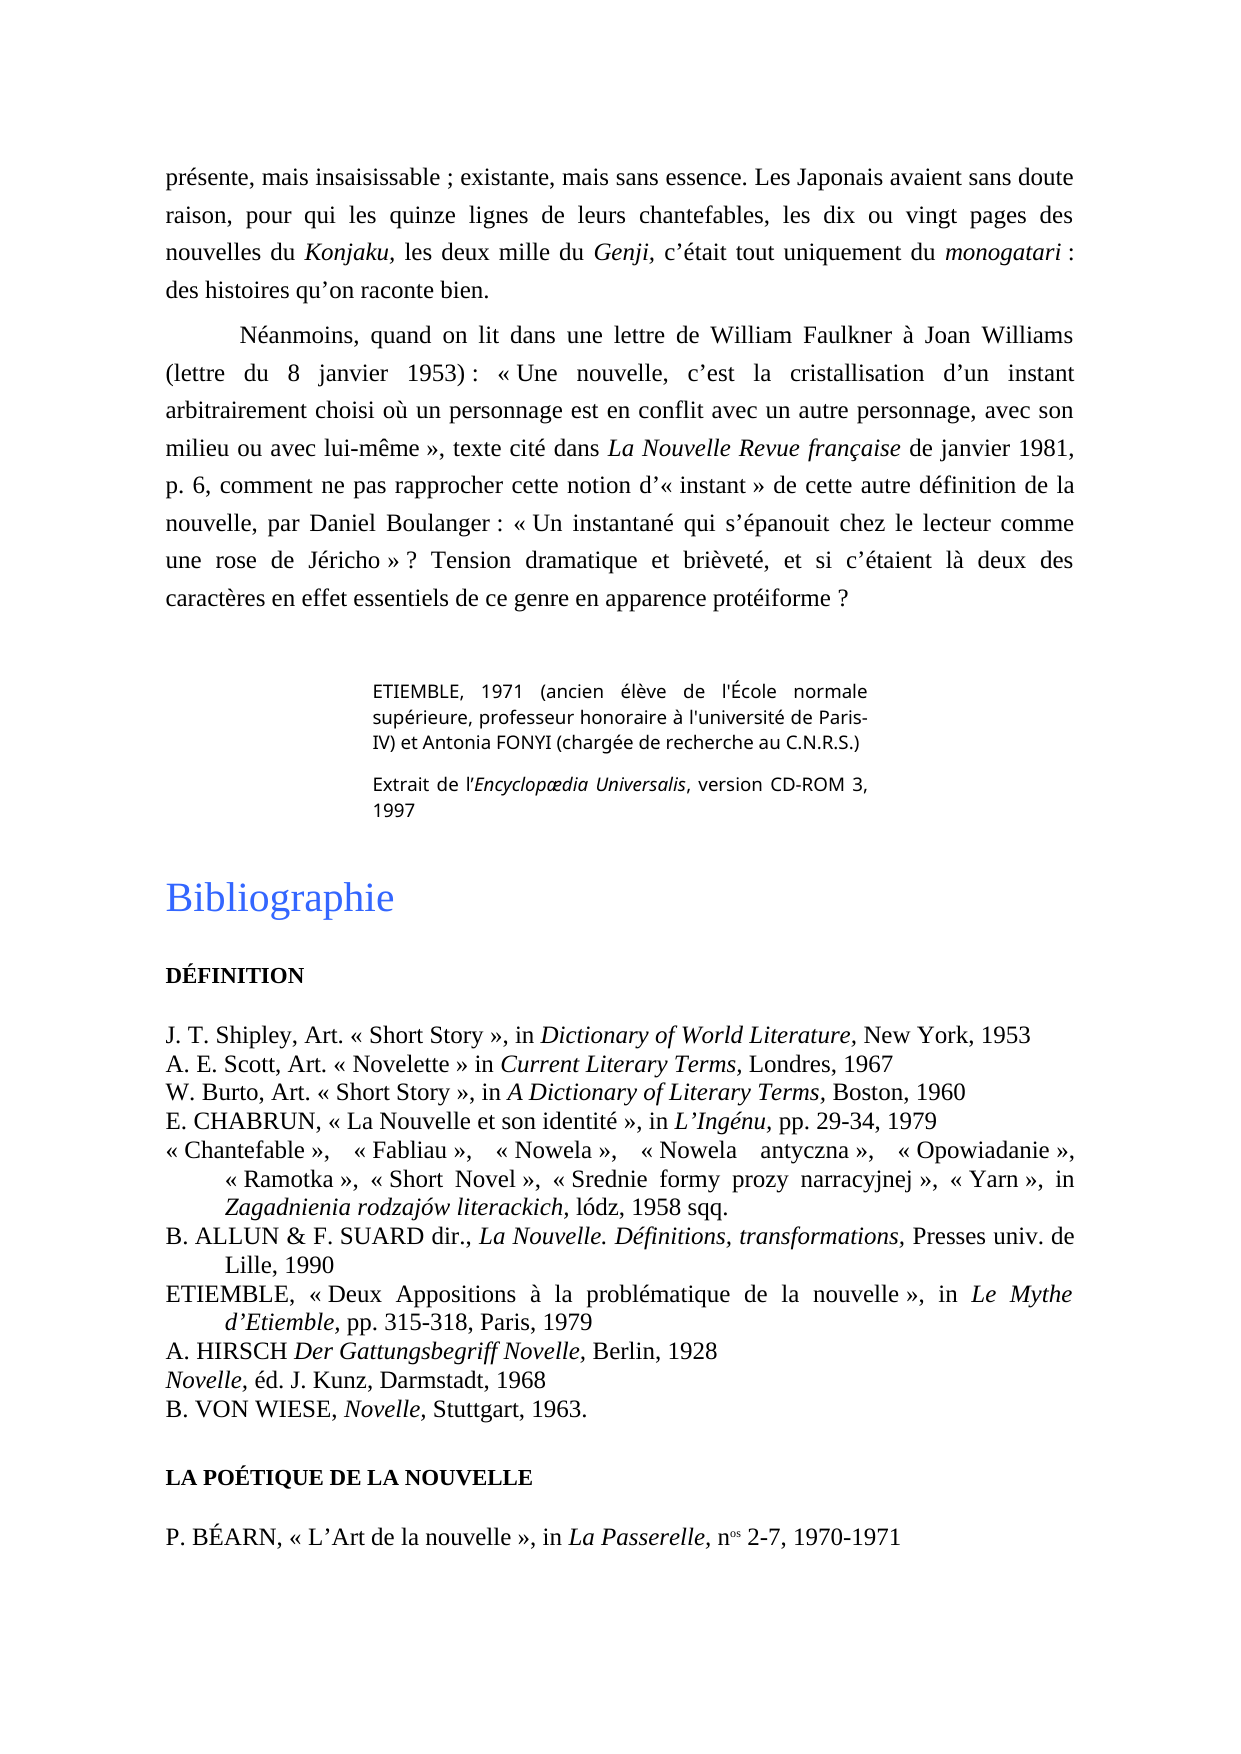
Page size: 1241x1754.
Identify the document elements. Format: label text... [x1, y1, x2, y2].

text W. Burto, Art. « Short Story », in A Dictionary of Literary Terms, Boston, 1960 [165, 1077, 1075, 1106]
text A. E. Scott, Art. « Novelette » in Current Literary Terms, Londres, 1967 [165, 1049, 1075, 1077]
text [165, 153, 1075, 303]
text ETIEMBLE, « Deux Appositions à la problématique de la nouvelle », in Le Mythe d’Etiemble, pp. 315-318, Paris, 1979 [165, 1279, 1075, 1336]
subtitle Bibliographie [165, 873, 1075, 921]
subtitle La poétique de la nouvelle [165, 1464, 838, 1491]
text J. T. Shipley, Art. « Short Story », in Dictionary of World Literature, New York, 1953 [165, 1020, 1075, 1049]
text « Chantefable », « Fabliau », « Nowela », « Nowela antyczna », « Opowiadanie », « Ramotka », « Short Novel », « Srednie formy prozy narracyjnej », « Yarn », in Zagadnienia rodzajów literackich, lódz, 1958 sqq. [165, 1135, 1075, 1221]
text B. ALLUN & F. SUARD dir., La Nouvelle. Définitions, transformations, Presses univ. de Lille, 1990 [165, 1221, 1075, 1279]
text Extrait de l’Encyclopædia Universalis, version CD-ROM 3, 1997 [372, 772, 868, 823]
text A. HIRSCH Der Gattungsbegriff Novelle, Berlin, 1928 [165, 1336, 1075, 1365]
text E. CHABRUN, « La Nouvelle et son identité », in L’Ingénu, pp. 29-34, 1979 [165, 1106, 1075, 1135]
text P. BÉARN, « L’Art de la nouvelle », in La Passerelle, nos 2-7, 1970-1971 [165, 1522, 1075, 1551]
text B. VON WIESE, Novelle, Stuttgart, 1963. [165, 1394, 1075, 1422]
text Novelle, éd. J. Kunz, Darmstadt, 1968 [165, 1365, 1075, 1394]
text Néanmoins, quand on lit dans une lettre de William Faulkner à Joan Williams (lettre du 8 janvier 1953) : « Une nouvelle, c’est la cristallisation d’un instant arbitrairement choisi où un personnage est en conflit avec un autre personnage, avec son milieu ou avec lui-même », texte cité dans La Nouvelle Revue française de janvier 1981, p. 6, comment ne pas rapprocher cette notion d’« instant » de cette autre définition de la nouvelle, par Daniel Boulanger : « Un instantané qui s’épanouit chez le lecteur comme une rose de Jéricho » ? Tension dramatique et brièveté, et si c’étaient là deux des caractères en effet essentiels de ce genre en apparence protéiforme ? [165, 312, 1075, 612]
text ETIEMBLE, 1971 (ancien élève de l'École normale supérieure, professeur honoraire à l'université de Paris-IV) et Antonia FONYI (chargée de recherche au C.N.R.S.) [372, 678, 868, 755]
subtitle Définition [165, 962, 838, 989]
